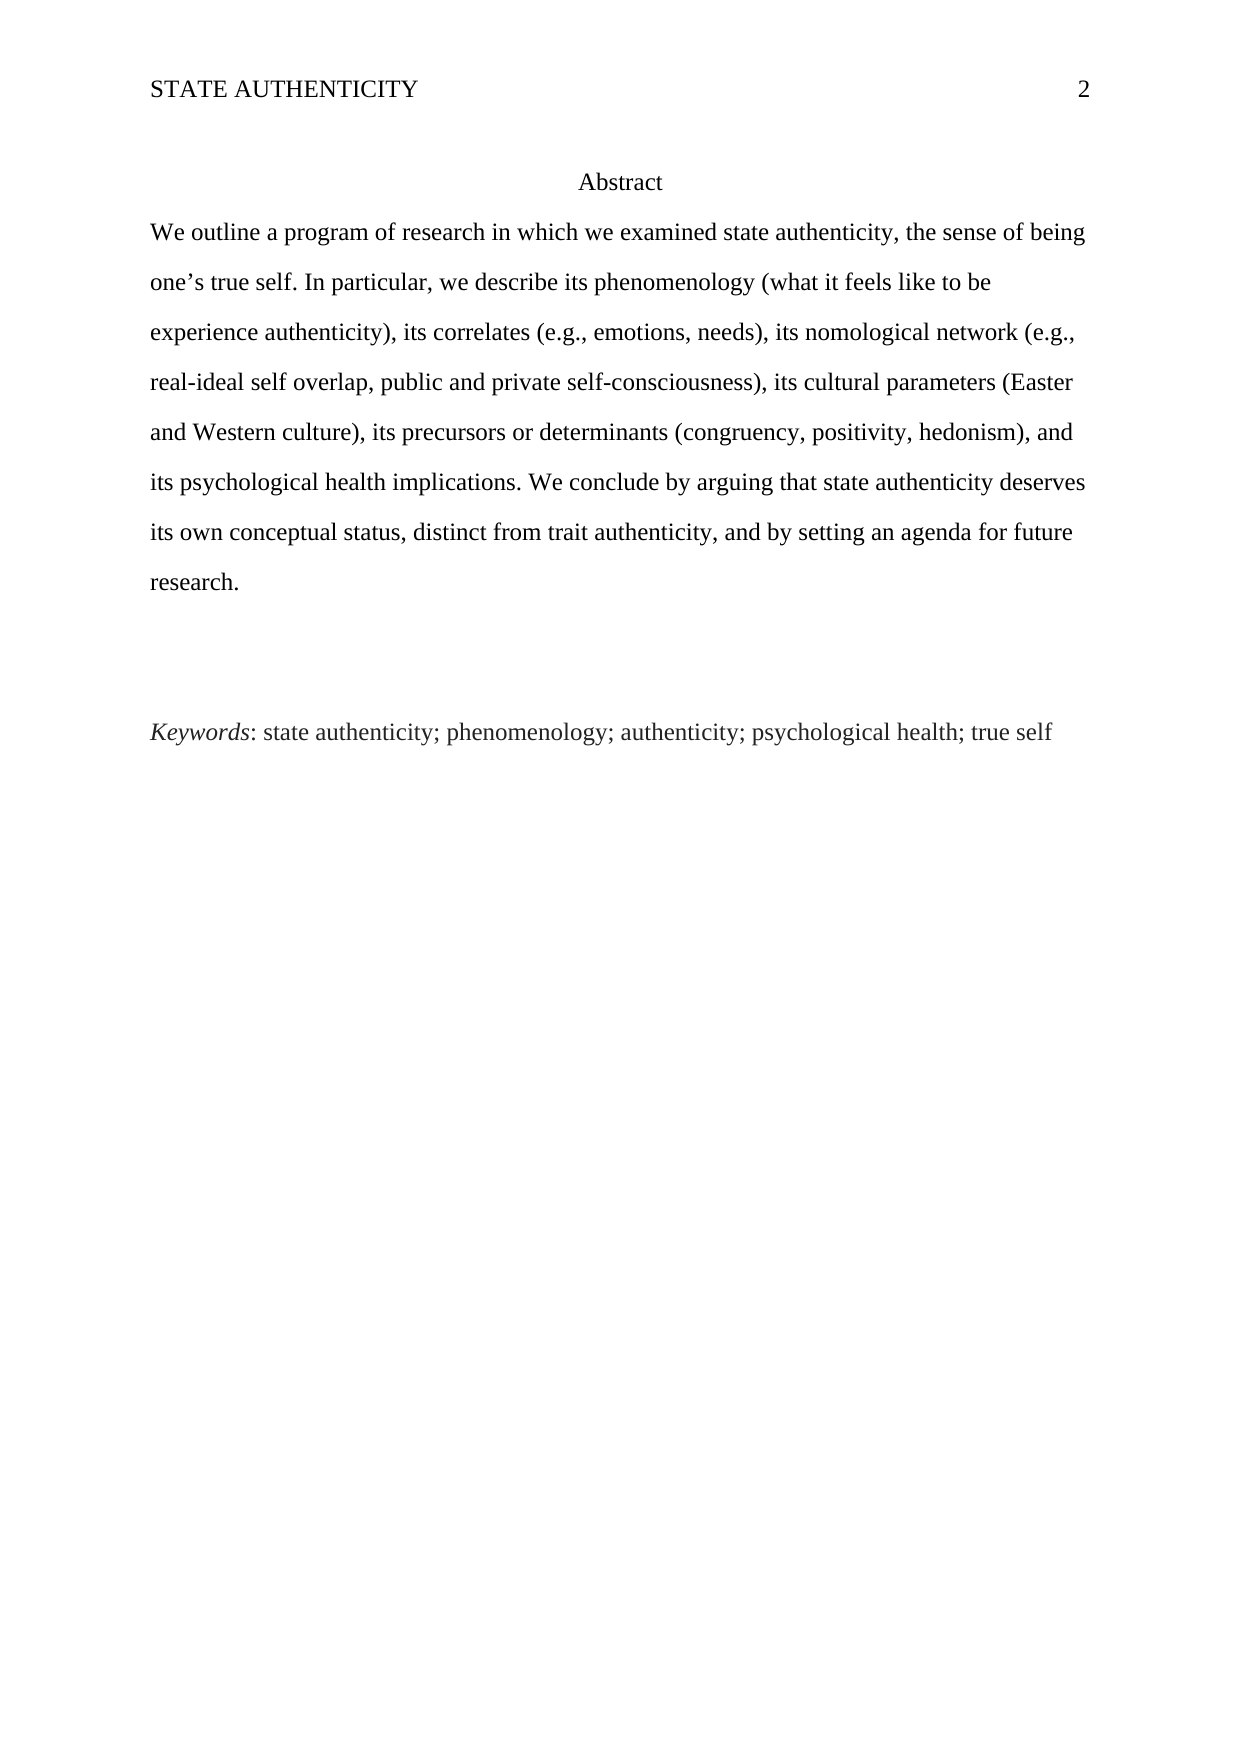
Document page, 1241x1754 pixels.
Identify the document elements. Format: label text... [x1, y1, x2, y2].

text We outline a program of research in which we examined state authenticity, the sense of being one’s true self. In particular, we describe its phenomenology (what it feels like to be experience authenticity), its correlates (e.g., emotions, needs), its nomological network (e.g., real-ideal self overlap, public and private self-consciousness), its cultural parameters (Easter and Western culture), its precursors or determinants (congruency, positivity, hedonism), and its psychological health implications. We conclude by arguing that state authenticity deserves its own conceptual status, distinct from trait authenticity, and by setting an agenda for future research. [150, 200, 1090, 600]
text Keywords: state authenticity; phenomenology; authenticity; psychological health; true self [150, 700, 1090, 750]
text Abstract [150, 150, 1090, 200]
